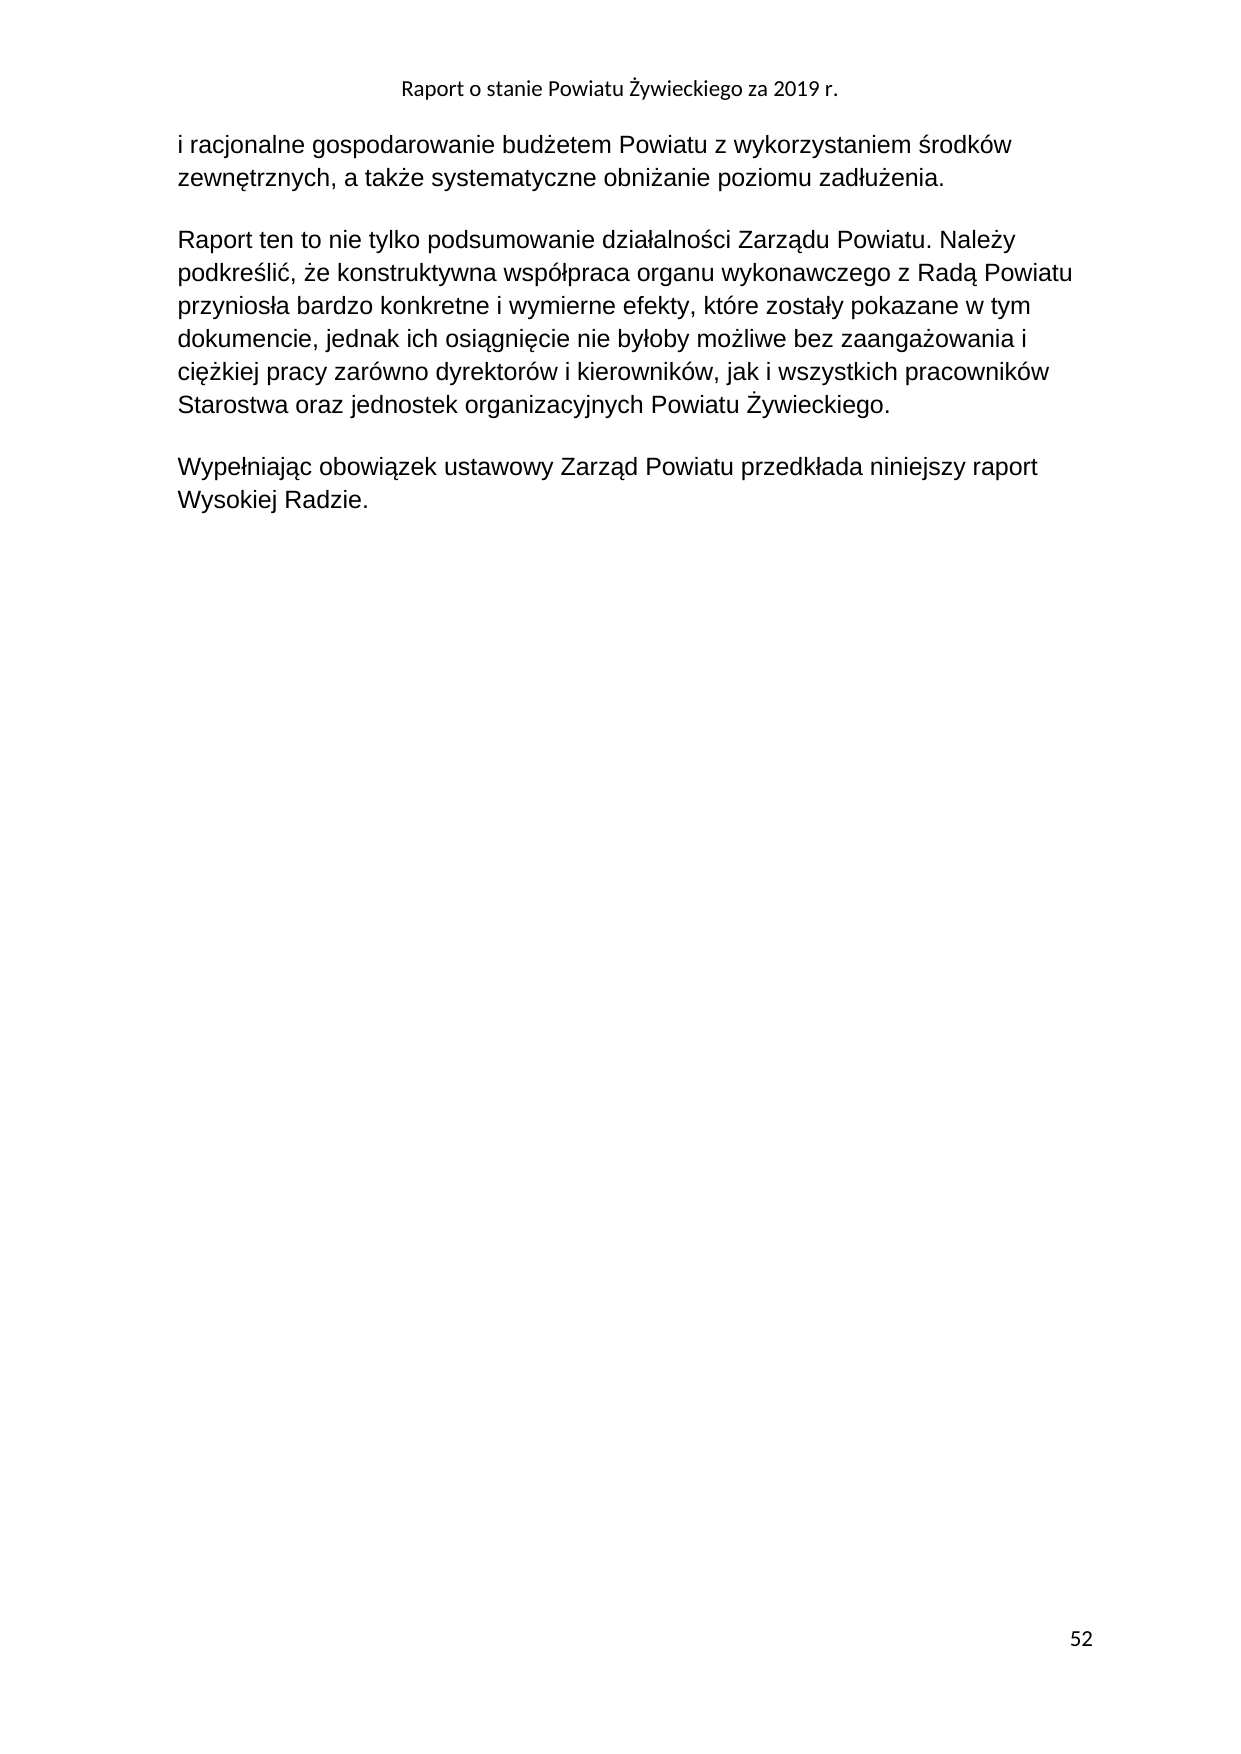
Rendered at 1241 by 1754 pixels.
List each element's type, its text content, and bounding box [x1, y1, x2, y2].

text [177, 130, 1093, 192]
text Wypełniając obowiązek ustawowy Zarząd Powiatu przedkłada niniejszy raport Wysokiej Radzie. [177, 452, 1093, 514]
text Raport ten to nie tylko podsumowanie działalności Zarządu Powiatu. Należy podkreślić, że konstruktywna współpraca organu wykonawczego z Radą Powiatu przyniosła bardzo konkretne i wymierne efekty, które zostały pokazane w tym dokumencie, jednak ich osiągnięcie nie byłoby możliwe bez zaangażowania i ciężkiej pracy zarówno dyrektorów i kierowników, jak i wszystkich pracowników Starostwa oraz jednostek organizacyjnych Powiatu Żywieckiego. [177, 225, 1093, 419]
